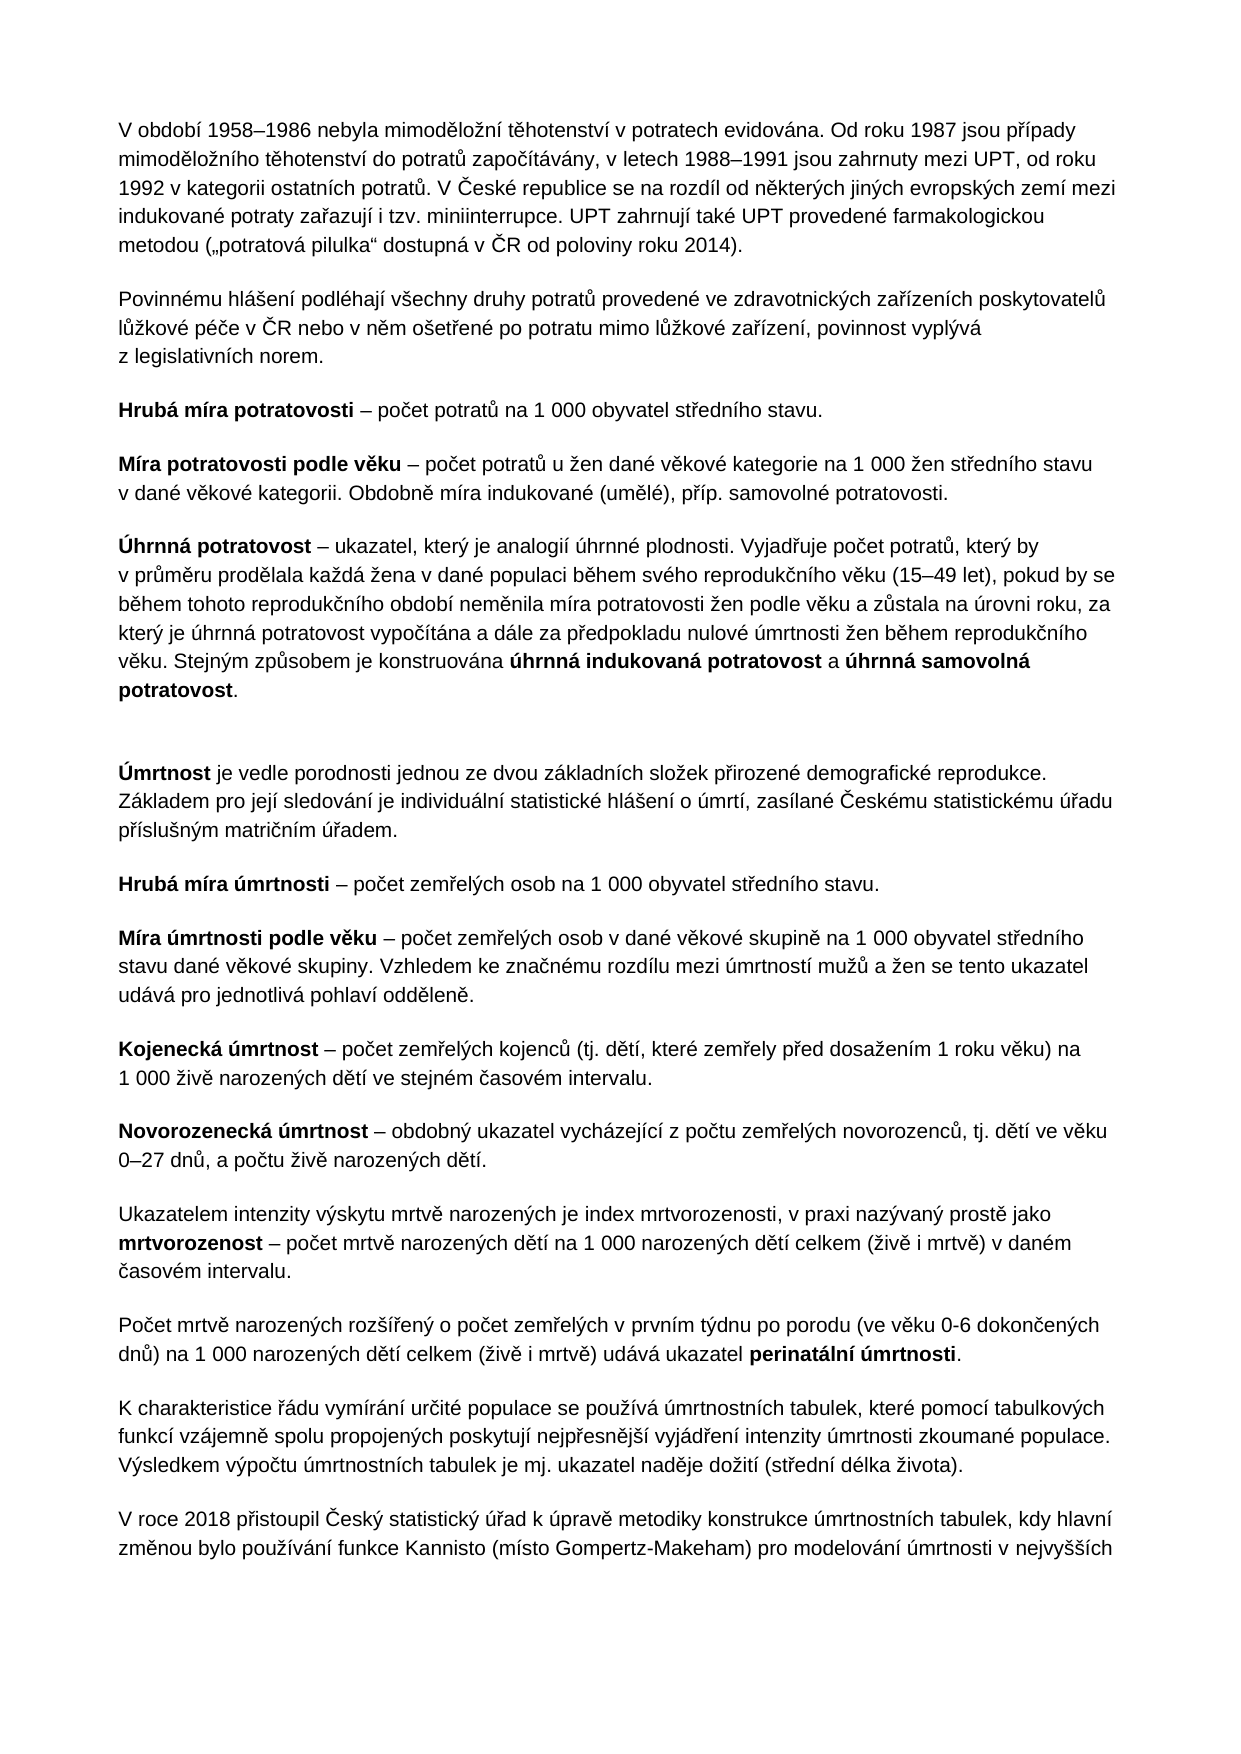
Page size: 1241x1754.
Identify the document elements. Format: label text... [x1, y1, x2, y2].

text Míra úmrtnosti podle věku – počet zemřelých osob v dané věkové skupině na 1 000 obyvatel středního stavu dané věkové skupiny. Vzhledem ke značnému rozdílu mezi úmrtností mužů a žen se tento ukazatel udává pro jednotlivá pohlaví odděleně. [118, 926, 1122, 1007]
text Počet mrtvě narozených rozšířený o počet zemřelých v prvním týdnu po porodu (ve věku 0-6 dokončených dnů) na 1 000 narozených dětí celkem (živě i mrtvě) udává ukazatel perinatální úmrtnosti. [118, 1313, 1122, 1366]
text Ukazatelem intenzity výskytu mrtvě narozených je index mrtvorozenosti, v praxi nazývaný prostě jako mrtvorozenost – počet mrtvě narozených dětí na 1 000 narozených dětí celkem (živě i mrtvě) v daném časovém intervalu. [118, 1202, 1122, 1283]
text Novorozenecká úmrtnost – obdobný ukazatel vycházející z počtu zemřelých novorozenců, tj. dětí ve věku 0–27 dnů, a počtu živě narozených dětí. [118, 1119, 1122, 1172]
text Míra potratovosti podle věku – počet potratů u žen dané věkové kategorie na 1 000 žen středního stavu v dané věkové kategorii. Obdobně míra indukované (umělé), příp. samovolné potratovosti. [118, 452, 1122, 504]
text Povinnému hlášení podléhají všechny druhy potratů provedené ve zdravotnických zařízeních poskytovatelů lůžkové péče v ČR nebo v něm ošetřené po potratu mimo lůžkové zařízení, povinnost vyplývá z legislativních norem. [118, 287, 1122, 368]
text V období 1958–1986 nebyla mimoděložní těhotenství v potratech evidována. Od roku 1987 jsou případy mimoděložního těhotenství do potratů započítávány, v letech 1988–1991 jsou zahrnuty mezi UPT, od roku 1992 v kategorii ostatních potratů. V České republice se na rozdíl od některých jiných evropských zemí mezi indukované potraty zařazují i tzv. miniinterrupce. UPT zahrnují také UPT provedené farmakologickou metodou („potratová pilulka“ dostupná v ČR od poloviny roku 2014). [118, 118, 1122, 257]
text Kojenecká úmrtnost – počet zemřelých kojenců (tj. dětí, které zemřely před dosažením 1 roku věku) na 1 000 živě narozených dětí ve stejném časovém intervalu. [118, 1037, 1122, 1089]
text Úmrtnost je vedle porodnosti jednou ze dvou základních složek přirozené demografické reprodukce. Základem pro její sledování je individuální statistické hlášení o úmrtí, zasílané Českému statistickému úřadu příslušným matričním úřadem. [118, 732, 1122, 842]
text K charakteristice řádu vymírání určité populace se používá úmrtnostních tabulek, které pomocí tabulkových funkcí vzájemně spolu propojených poskytují nejpřesnější vyjádření intenzity úmrtnosti zkoumané populace. Výsledkem výpočtu úmrtnostních tabulek je mj. ukazatel naděje dožití (střední délka života). [118, 1396, 1122, 1477]
text Úhrnná potratovost – ukazatel, který je analogií úhrnné plodnosti. Vyjadřuje počet potratů, který by v průměru prodělala každá žena v dané populaci během svého reprodukčního věku (15–49 let), pokud by se během tohoto reprodukčního období neměnila míra potratovosti žen podle věku a zůstala na úrovni roku, za který je úhrnná potratovost vypočítána a dále za předpokladu nulové úmrtnosti žen během reprodukčního věku. Stejným způsobem je konstruována úhrnná indukovaná potratovost a úhrnná samovolná potratovost. [118, 534, 1122, 702]
text Hrubá míra úmrtnosti – počet zemřelých osob na 1 000 obyvatel středního stavu. [118, 872, 1122, 896]
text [118, 1507, 1122, 1559]
text Hrubá míra potratovosti – počet potratů na 1 000 obyvatel středního stavu. [118, 398, 1122, 422]
